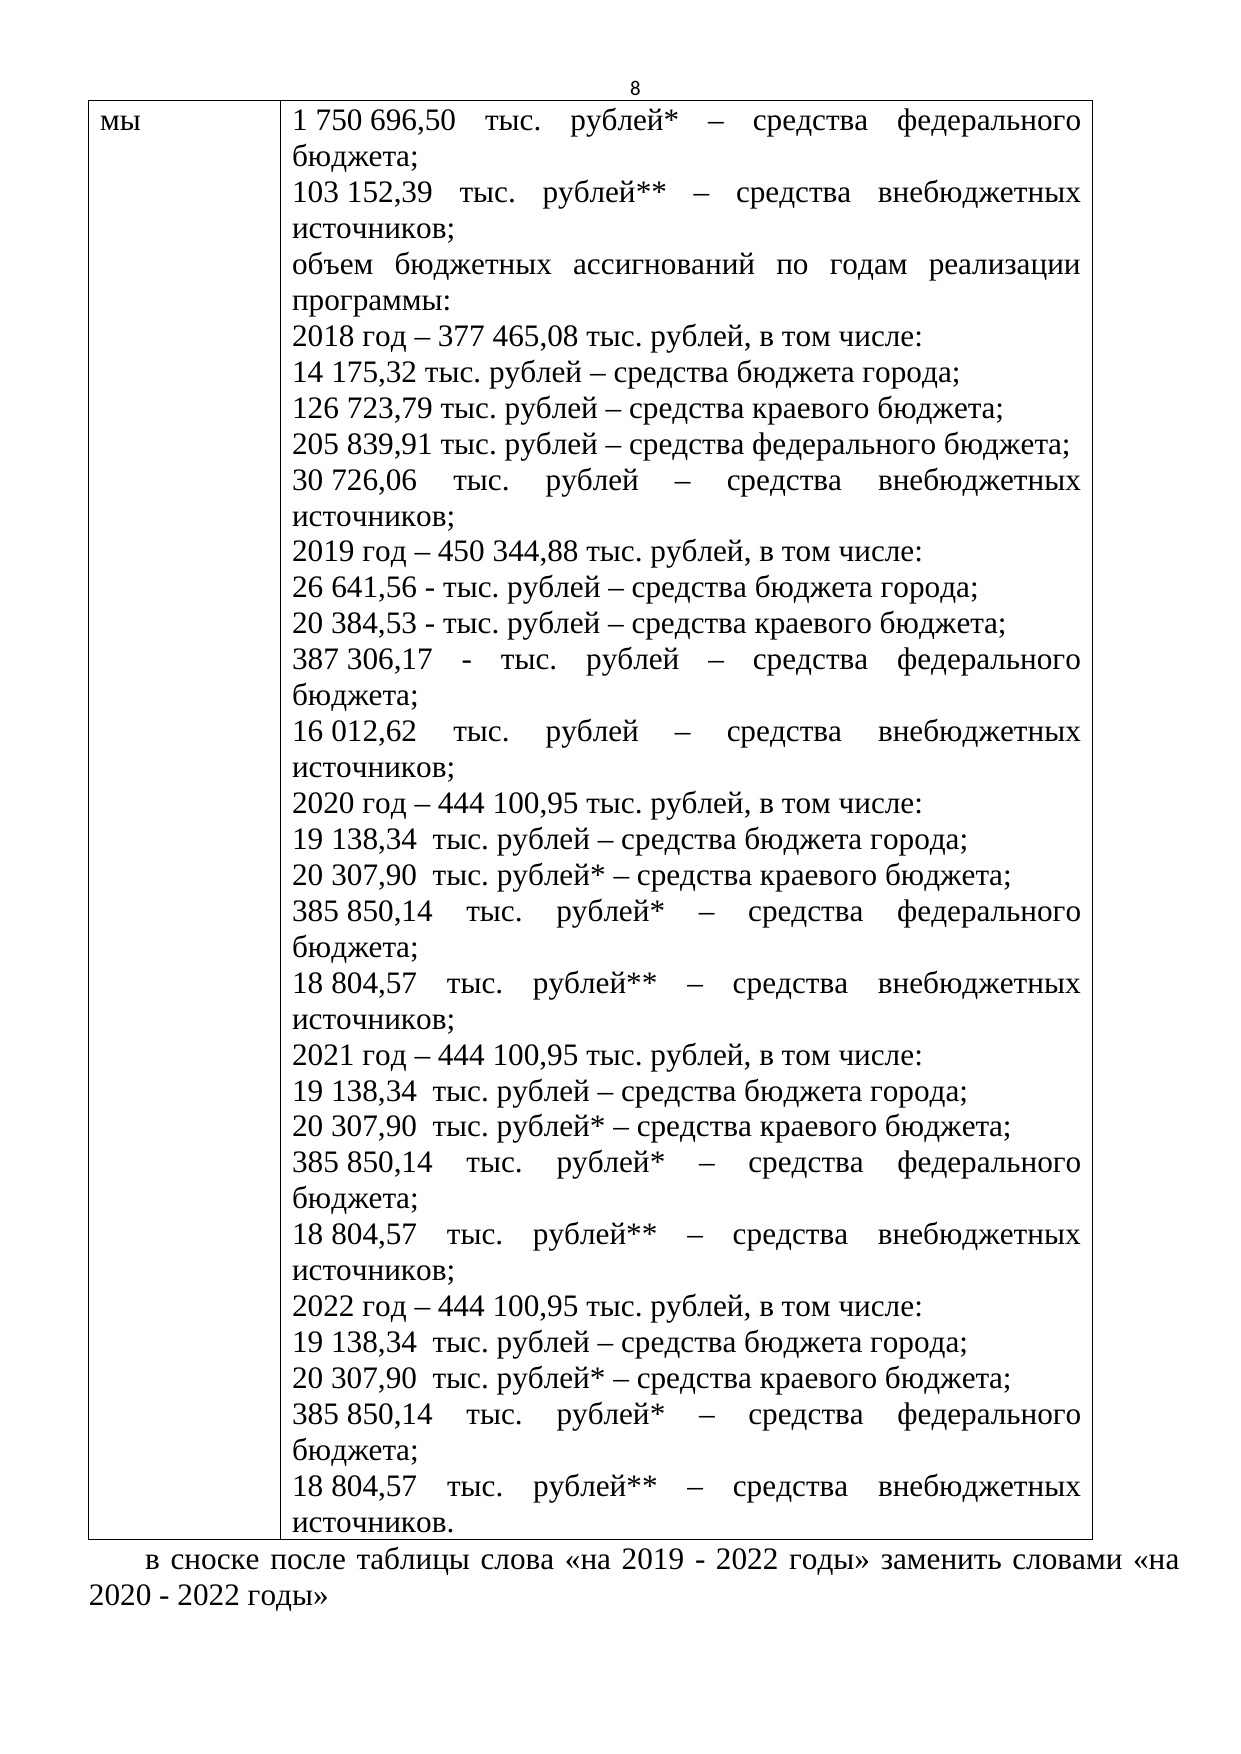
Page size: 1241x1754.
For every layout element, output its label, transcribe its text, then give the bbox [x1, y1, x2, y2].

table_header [89, 101, 280, 1539]
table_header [281, 101, 1092, 1539]
text в сноске после таблицы слова «на 2019 - 2022 годы» заменить словами «на 2020 - 2022 годы» [89, 1540, 1181, 1612]
